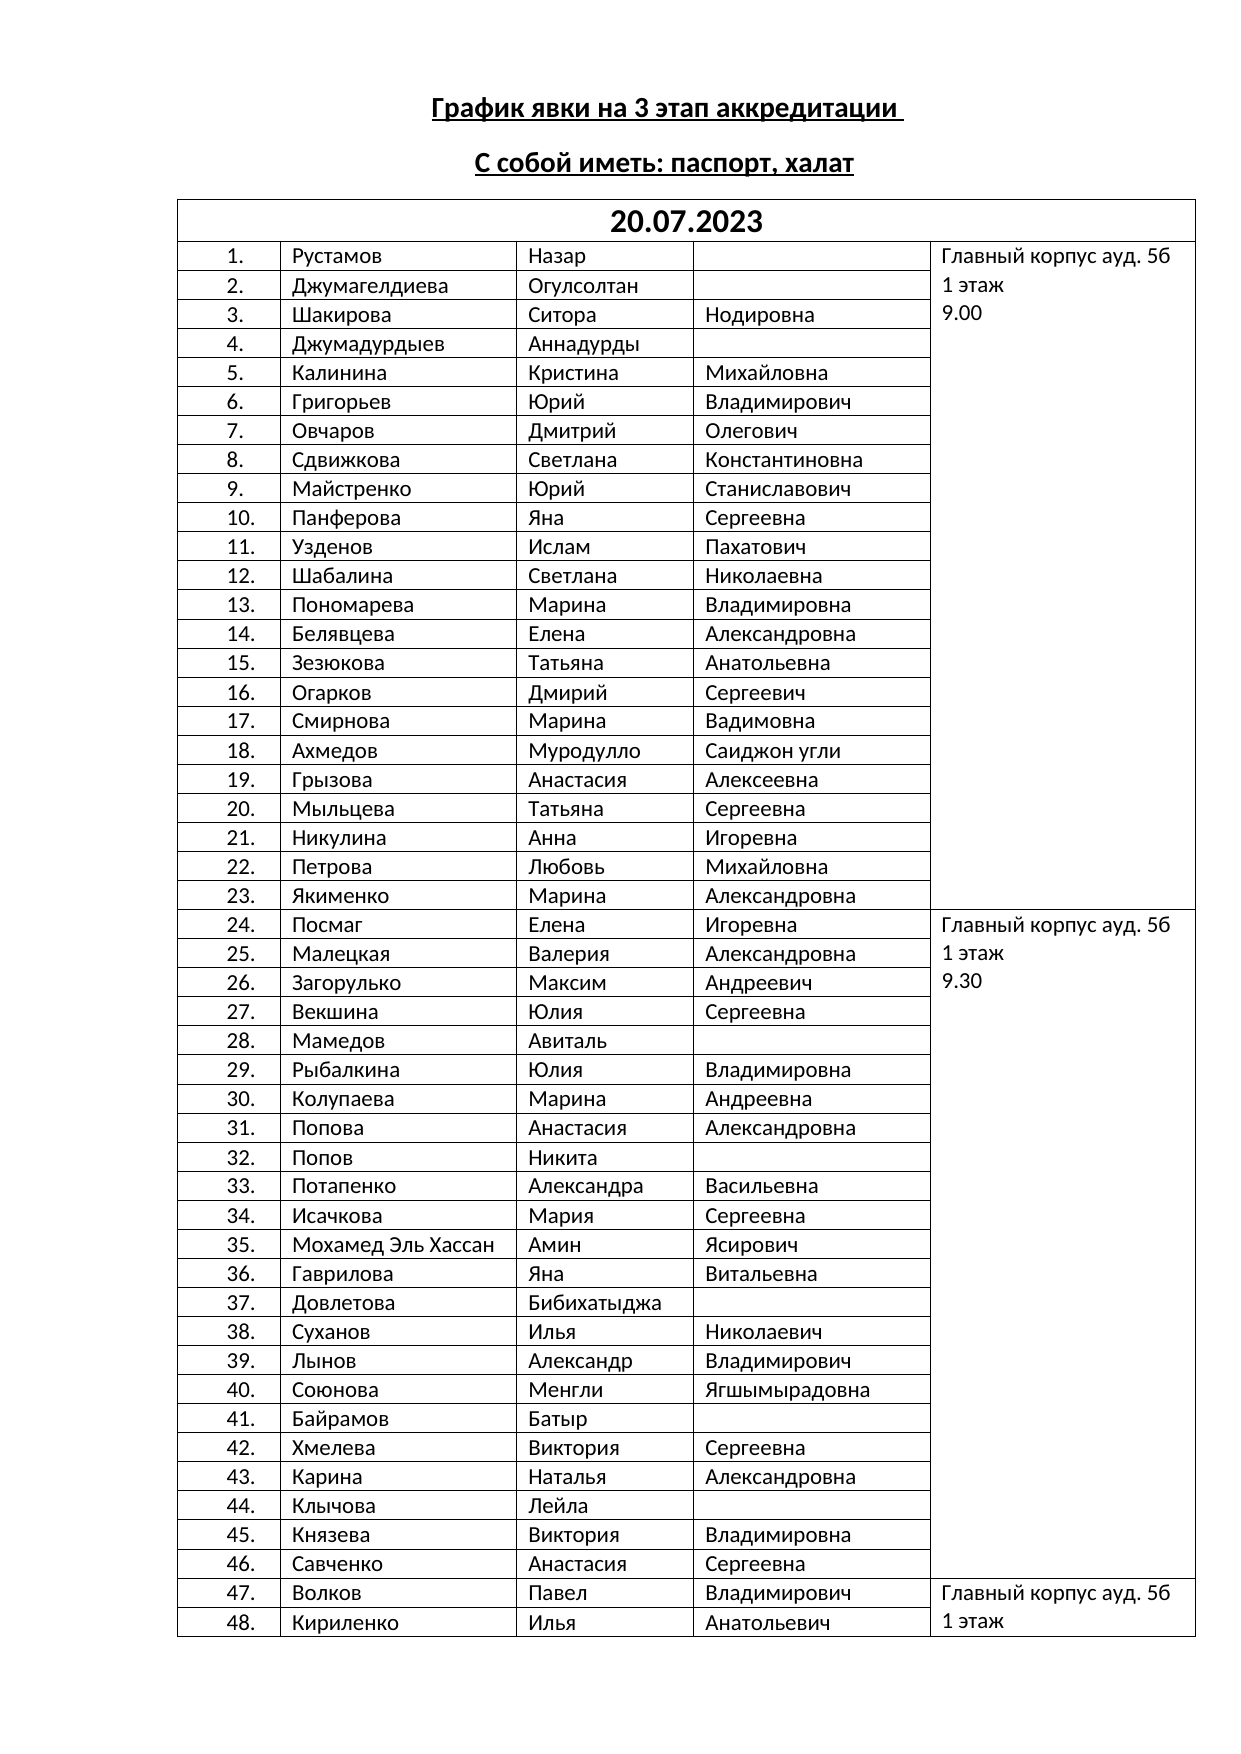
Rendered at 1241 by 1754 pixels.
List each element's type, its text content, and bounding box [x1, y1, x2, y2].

table_cell Джумадурдыев [281, 329, 516, 357]
table_cell Векшина [281, 997, 516, 1025]
table_cell Александровна [694, 1114, 930, 1142]
table_cell [178, 794, 280, 822]
table_cell [694, 1026, 930, 1054]
table_cell Загорулько [281, 968, 516, 996]
table_cell [694, 242, 930, 270]
table_cell Попова [281, 1114, 516, 1142]
table_cell Майстренко [281, 474, 516, 502]
table_cell [694, 1404, 930, 1432]
table_cell Владимировна [694, 1520, 930, 1548]
table_cell [178, 1143, 280, 1171]
table_cell Мария [517, 1201, 693, 1229]
table_cell Виктория [517, 1520, 693, 1548]
table_cell [694, 1288, 930, 1316]
table_cell Сергеевна [694, 1201, 930, 1229]
table_cell Довлетова [281, 1288, 516, 1316]
table_cell Белявцева [281, 620, 516, 647]
table_cell Сергеевна [694, 503, 930, 531]
table_cell Менгли [517, 1375, 693, 1403]
table_cell Малецкая [281, 939, 516, 967]
table_cell [178, 1055, 280, 1083]
table_cell Юрий [517, 387, 693, 415]
table_cell Огулсолтан [517, 271, 693, 299]
table_cell Мохамед Эль Хассан [281, 1230, 516, 1258]
table_cell [178, 678, 280, 706]
table_cell Александровна [694, 881, 930, 909]
table_cell [178, 1550, 280, 1577]
table_cell Марина [517, 590, 693, 618]
table_cell [178, 590, 280, 618]
table_cell Марина [517, 707, 693, 735]
table_cell Илья [517, 1608, 693, 1636]
table_cell Сергеевна [694, 794, 930, 822]
text С собой иметь: паспорт, халат [177, 144, 1152, 179]
table_cell [178, 445, 280, 473]
table_cell Николаевич [694, 1317, 930, 1345]
table_cell Дмитрий [517, 416, 693, 444]
table_cell Пономарева [281, 590, 516, 618]
table_cell Суханов [281, 1317, 516, 1345]
table_cell [178, 1114, 280, 1142]
table_cell Анатольевна [694, 649, 930, 677]
table_cell [178, 736, 280, 764]
table_cell Сергеевна [694, 997, 930, 1025]
table_cell Шакирова [281, 300, 516, 328]
table_cell Смирнова [281, 707, 516, 735]
table_cell Панферова [281, 503, 516, 531]
table_cell Андреевич [694, 968, 930, 996]
table_cell [178, 910, 280, 938]
table_cell Калинина [281, 358, 516, 386]
table_cell [178, 387, 280, 415]
table_cell [178, 532, 280, 560]
table_cell [178, 1346, 280, 1374]
table_cell Владимирович [694, 1579, 930, 1607]
table_cell Бибихатыджа [517, 1288, 693, 1316]
table_cell Шабалина [281, 561, 516, 589]
table_cell [694, 271, 930, 299]
table_cell Константиновна [694, 445, 930, 473]
table_cell Исачкова [281, 1201, 516, 1229]
table_cell Михайловна [694, 358, 930, 386]
table_cell [178, 1085, 280, 1112]
table_cell Клычова [281, 1491, 516, 1519]
table_cell Потапенко [281, 1172, 516, 1200]
table_cell Владимировна [694, 1055, 930, 1083]
table_cell [178, 1608, 280, 1636]
table_cell Юлия [517, 997, 693, 1025]
table_cell [178, 561, 280, 589]
table_cell Союнова [281, 1375, 516, 1403]
table_cell [178, 939, 280, 967]
table_cell Николаевна [694, 561, 930, 589]
table_cell Анастасия [517, 765, 693, 793]
table_cell Мыльцева [281, 794, 516, 822]
table_cell [178, 707, 280, 735]
table_cell [178, 997, 280, 1025]
table_cell Наталья [517, 1462, 693, 1490]
table_cell [178, 1404, 280, 1432]
table_cell [178, 1288, 280, 1316]
table_cell Ахмедов [281, 736, 516, 764]
table_cell Ясирович [694, 1230, 930, 1258]
table_cell Михайловна [694, 852, 930, 880]
table_cell Яна [517, 1259, 693, 1287]
table_cell [178, 358, 280, 386]
table_cell [178, 1520, 280, 1548]
table_cell [178, 1259, 280, 1287]
table_cell Лынов [281, 1346, 516, 1374]
table_cell Марина [517, 881, 693, 909]
table_cell Никита [517, 1143, 693, 1171]
table_cell Анна [517, 823, 693, 851]
table_cell Попов [281, 1143, 516, 1171]
table_cell Нодировна [694, 300, 930, 328]
table_cell [178, 968, 280, 996]
table_cell Никулина [281, 823, 516, 851]
table_cell Игоревна [694, 910, 930, 938]
table_cell [178, 1579, 280, 1607]
table_cell [178, 1462, 280, 1490]
table_cell Кириленко [281, 1608, 516, 1636]
table_cell [178, 649, 280, 677]
table_cell Главный корпус ауд. 5б 1 этаж 10.00 [931, 1579, 1195, 1636]
table_cell Валерия [517, 939, 693, 967]
table_cell [178, 416, 280, 444]
table_cell Александра [517, 1172, 693, 1200]
table_cell Станиславович [694, 474, 930, 502]
table_cell Юрий [517, 474, 693, 502]
table_cell Татьяна [517, 794, 693, 822]
table_cell Виктория [517, 1433, 693, 1461]
table_cell Хмелева [281, 1433, 516, 1461]
table_cell [178, 1230, 280, 1258]
table_cell Ислам [517, 532, 693, 560]
table_cell Якименко [281, 881, 516, 909]
table_cell Саиджон угли [694, 736, 930, 764]
table_cell Вадимовна [694, 707, 930, 735]
table_cell Владимирович [694, 387, 930, 415]
table_cell Витальевна [694, 1259, 930, 1287]
table_cell Максим [517, 968, 693, 996]
table_cell Волков [281, 1579, 516, 1607]
table_cell Васильевна [694, 1172, 930, 1200]
table_cell Пахатович [694, 532, 930, 560]
table_cell Сдвижкова [281, 445, 516, 473]
table_cell Лейла [517, 1491, 693, 1519]
table_cell Елена [517, 620, 693, 647]
table_cell Мамедов [281, 1026, 516, 1054]
table_cell Муродулло [517, 736, 693, 764]
table_cell Ягшымырадовна [694, 1375, 930, 1403]
table_cell Грызова [281, 765, 516, 793]
table_cell Игоревна [694, 823, 930, 851]
table_cell [178, 1026, 280, 1054]
table_cell Павел [517, 1579, 693, 1607]
table_cell Князева [281, 1520, 516, 1548]
table_cell Главный корпус ауд. 5б 1 этаж 9.30 [931, 910, 1195, 1577]
table_cell [694, 329, 930, 357]
table_cell Амин [517, 1230, 693, 1258]
table_cell [178, 1375, 280, 1403]
table_cell Алексеевна [694, 765, 930, 793]
table_cell Посмаг [281, 910, 516, 938]
table_cell Владимировна [694, 590, 930, 618]
table_cell Колупаева [281, 1085, 516, 1112]
table_cell Огарков [281, 678, 516, 706]
table_cell [178, 881, 280, 909]
table_cell Байрамов [281, 1404, 516, 1432]
table_cell [178, 1491, 280, 1519]
table_cell [178, 1317, 280, 1345]
table_cell Юлия [517, 1055, 693, 1083]
table_cell Сергеевна [694, 1433, 930, 1461]
table_cell Петрова [281, 852, 516, 880]
table_cell Григорьев [281, 387, 516, 415]
table_cell Карина [281, 1462, 516, 1490]
table_cell Авиталь [517, 1026, 693, 1054]
table_cell [178, 271, 280, 299]
table_cell Марина [517, 1085, 693, 1112]
table_cell [178, 329, 280, 357]
table_cell Олегович [694, 416, 930, 444]
table_cell Дмирий [517, 678, 693, 706]
table_cell Гаврилова [281, 1259, 516, 1287]
table_cell [694, 1491, 930, 1519]
table_cell Кристина [517, 358, 693, 386]
table_cell Александровна [694, 620, 930, 647]
table_cell Сергеевич [694, 678, 930, 706]
table_cell [178, 765, 280, 793]
table_cell Сергеевна [694, 1550, 930, 1577]
table_header 20.07.2023 [178, 200, 1195, 241]
table_cell [694, 1143, 930, 1171]
table_cell Аннадурды [517, 329, 693, 357]
table_cell Анастасия [517, 1114, 693, 1142]
table_cell [178, 620, 280, 647]
table_cell Светлана [517, 561, 693, 589]
table_cell Александр [517, 1346, 693, 1374]
table_cell Светлана [517, 445, 693, 473]
table_cell Анатольевич [694, 1608, 930, 1636]
table_cell [178, 1201, 280, 1229]
table_cell Яна [517, 503, 693, 531]
text График явки на 3 этап аккредитации [177, 89, 1152, 124]
table_cell Любовь [517, 852, 693, 880]
table_cell Елена [517, 910, 693, 938]
table_cell Рыбалкина [281, 1055, 516, 1083]
table_cell Анастасия [517, 1550, 693, 1577]
table_cell [178, 503, 280, 531]
table_cell Рустамов [281, 242, 516, 270]
table_cell Батыр [517, 1404, 693, 1432]
table_cell Татьяна [517, 649, 693, 677]
table_cell Савченко [281, 1550, 516, 1577]
table_cell [178, 1172, 280, 1200]
table_cell Александровна [694, 939, 930, 967]
table_cell [178, 1433, 280, 1461]
table_cell Овчаров [281, 416, 516, 444]
table_cell Владимирович [694, 1346, 930, 1374]
table_cell [178, 242, 280, 270]
table_cell Узденов [281, 532, 516, 560]
table_cell Назар [517, 242, 693, 270]
table_cell Джумагелдиева [281, 271, 516, 299]
table_cell [178, 852, 280, 880]
table_cell Андреевна [694, 1085, 930, 1112]
table_cell Главный корпус ауд. 5б 1 этаж 9.00 [931, 242, 1195, 909]
table_cell Илья [517, 1317, 693, 1345]
table_cell [178, 300, 280, 328]
table_cell [178, 823, 280, 851]
table_cell [178, 474, 280, 502]
table_cell Зезюкова [281, 649, 516, 677]
table_cell Ситора [517, 300, 693, 328]
table_cell Александровна [694, 1462, 930, 1490]
